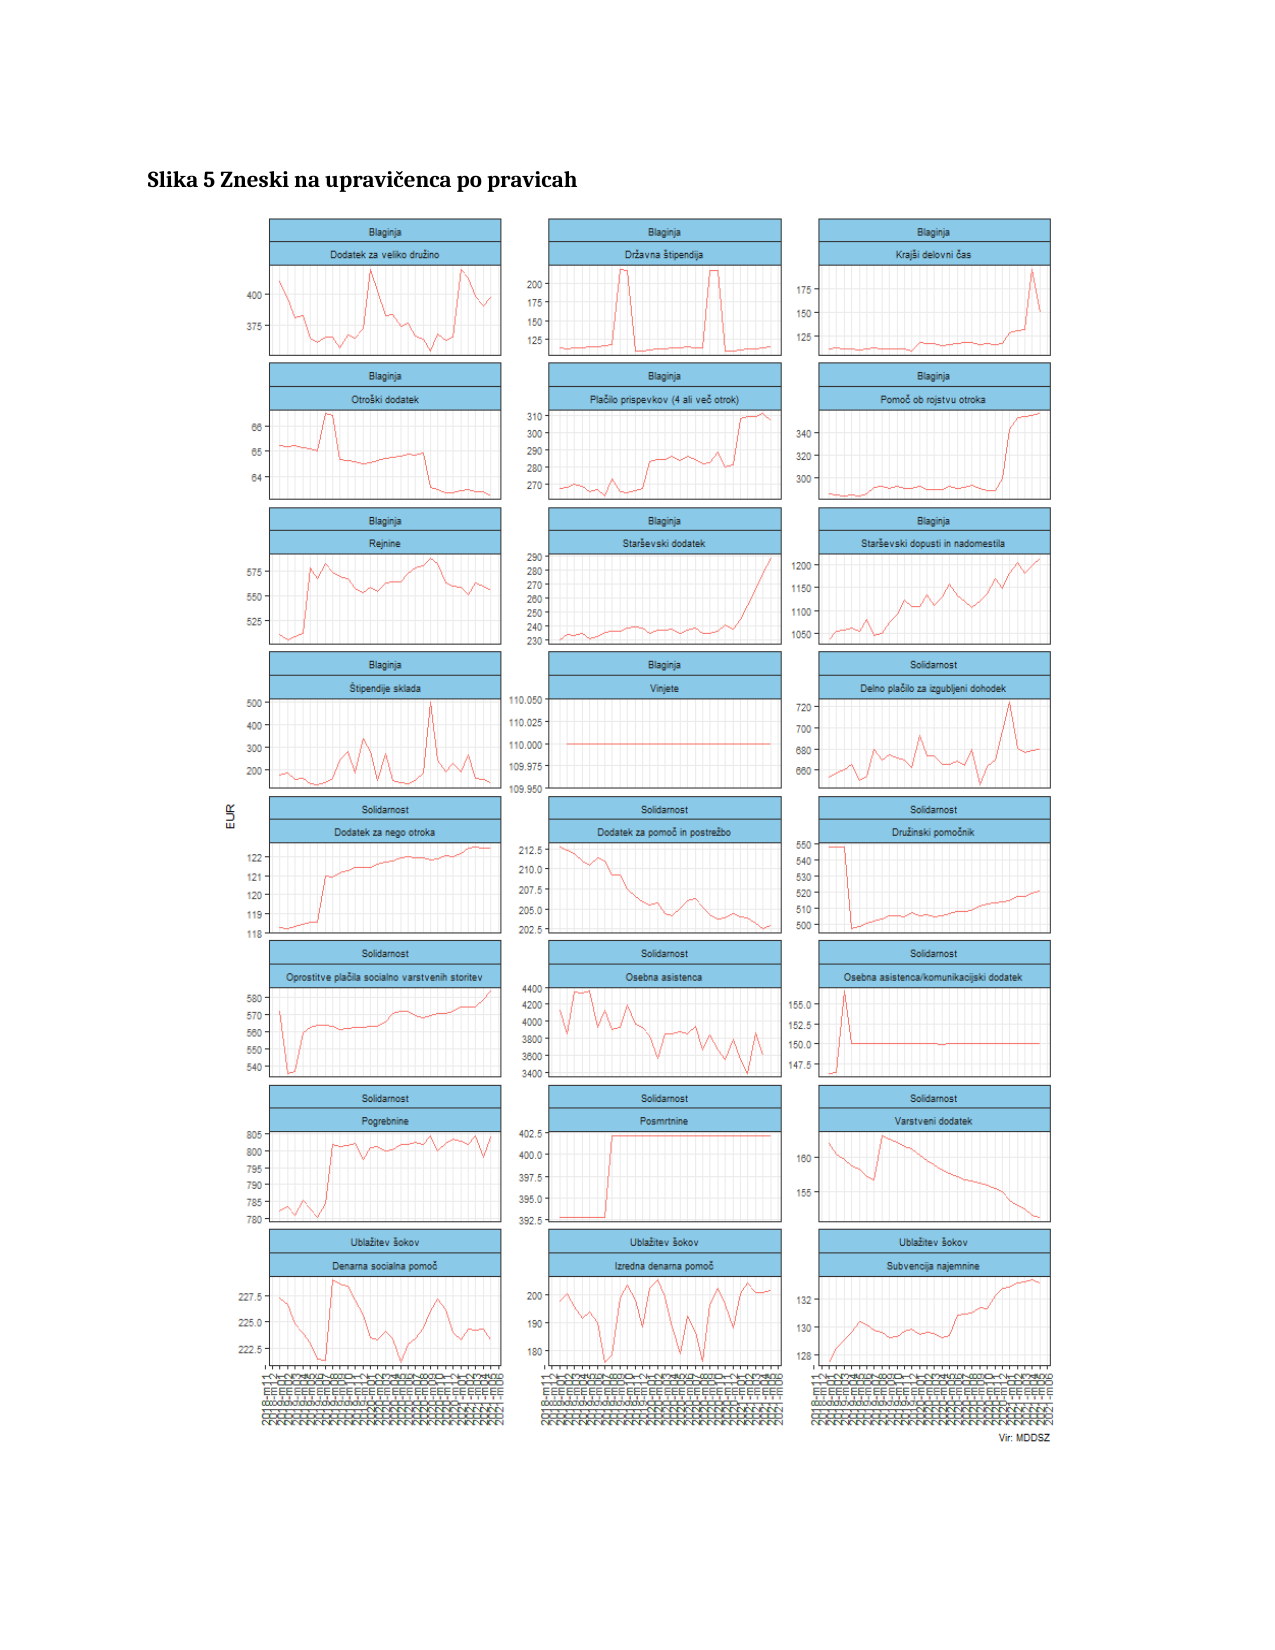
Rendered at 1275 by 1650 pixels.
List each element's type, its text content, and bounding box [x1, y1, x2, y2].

picture [217, 211, 1058, 1451]
text Slika 5 Zneski na upravičenca po pravicah [148, 166, 1127, 193]
